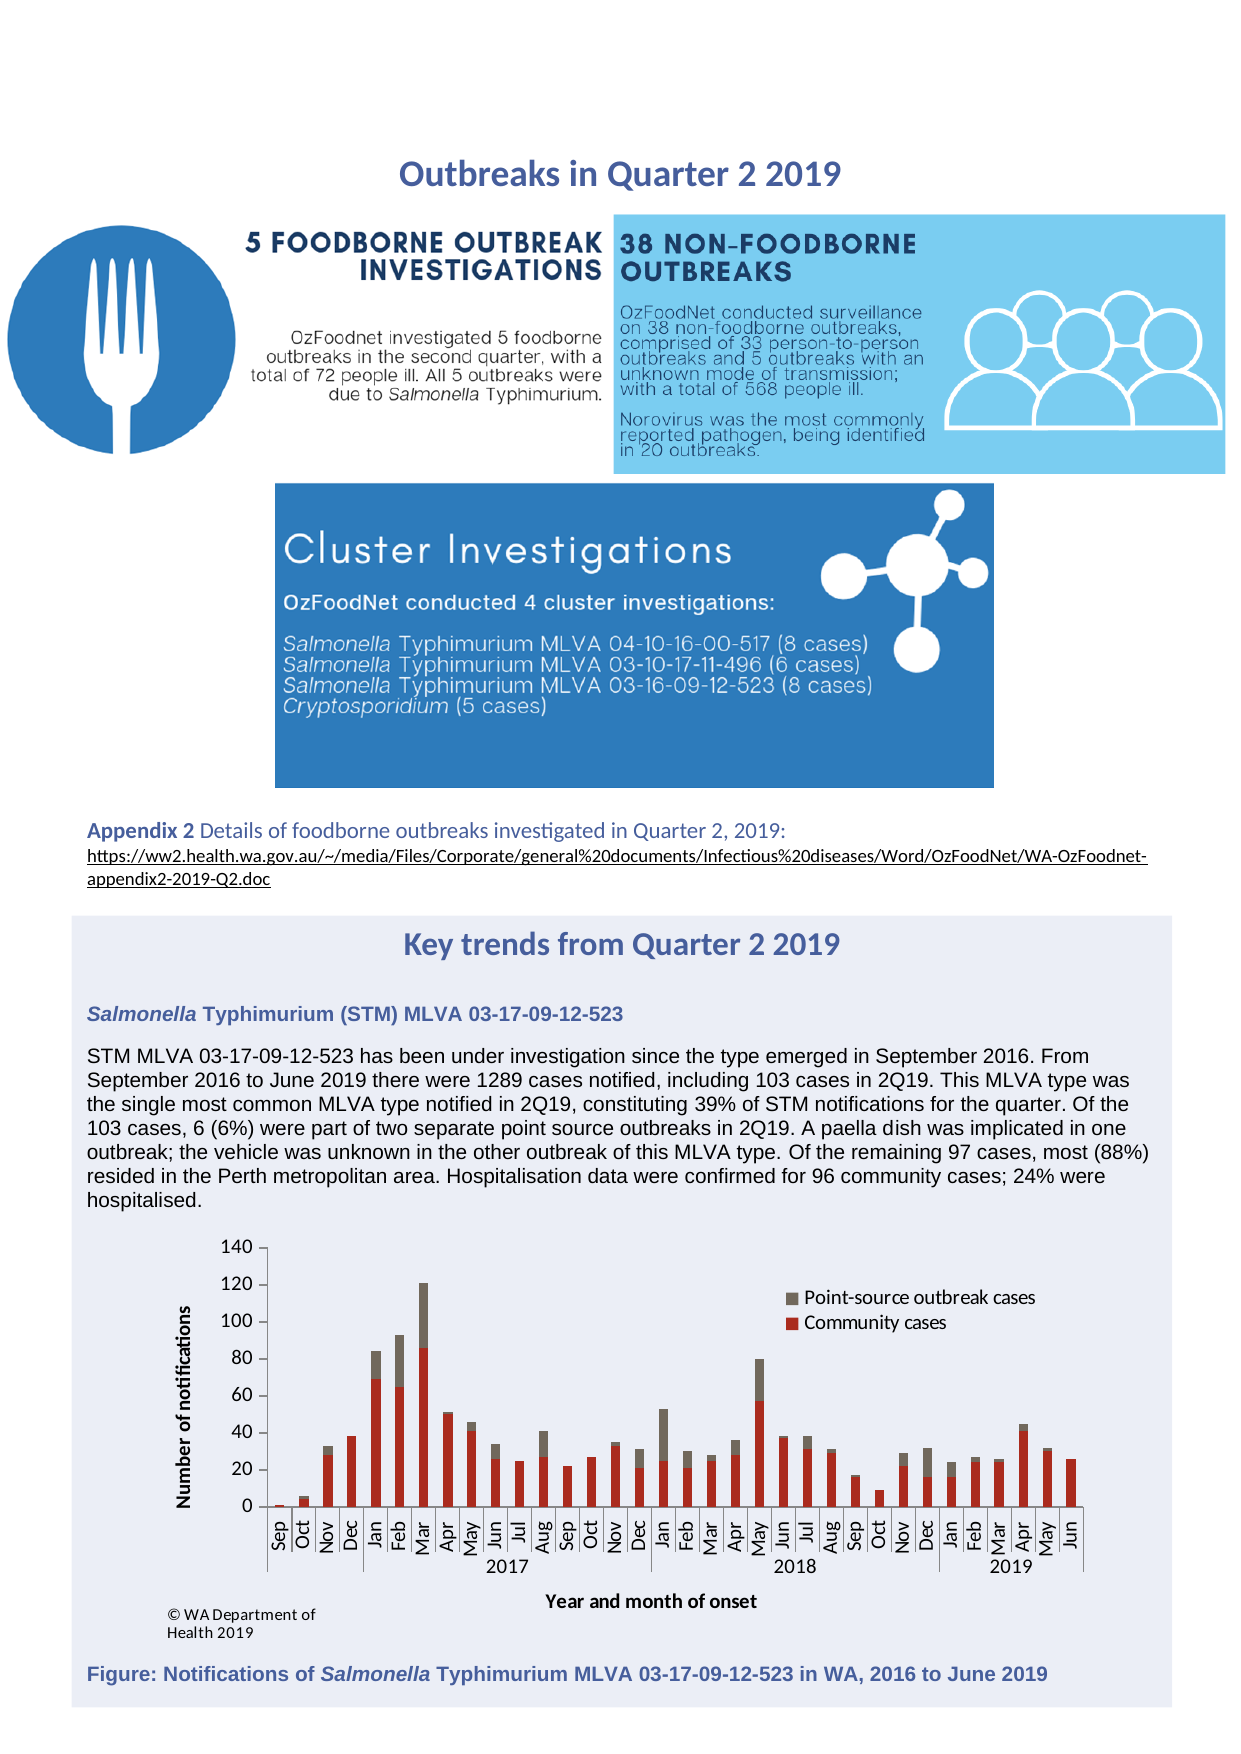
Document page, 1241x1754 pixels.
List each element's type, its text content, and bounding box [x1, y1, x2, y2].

picture [275, 481, 994, 788]
text Outbreaks in Quarter 2 2019 [150, 150, 1090, 196]
picture [613, 214, 1226, 474]
picture [5, 215, 607, 471]
